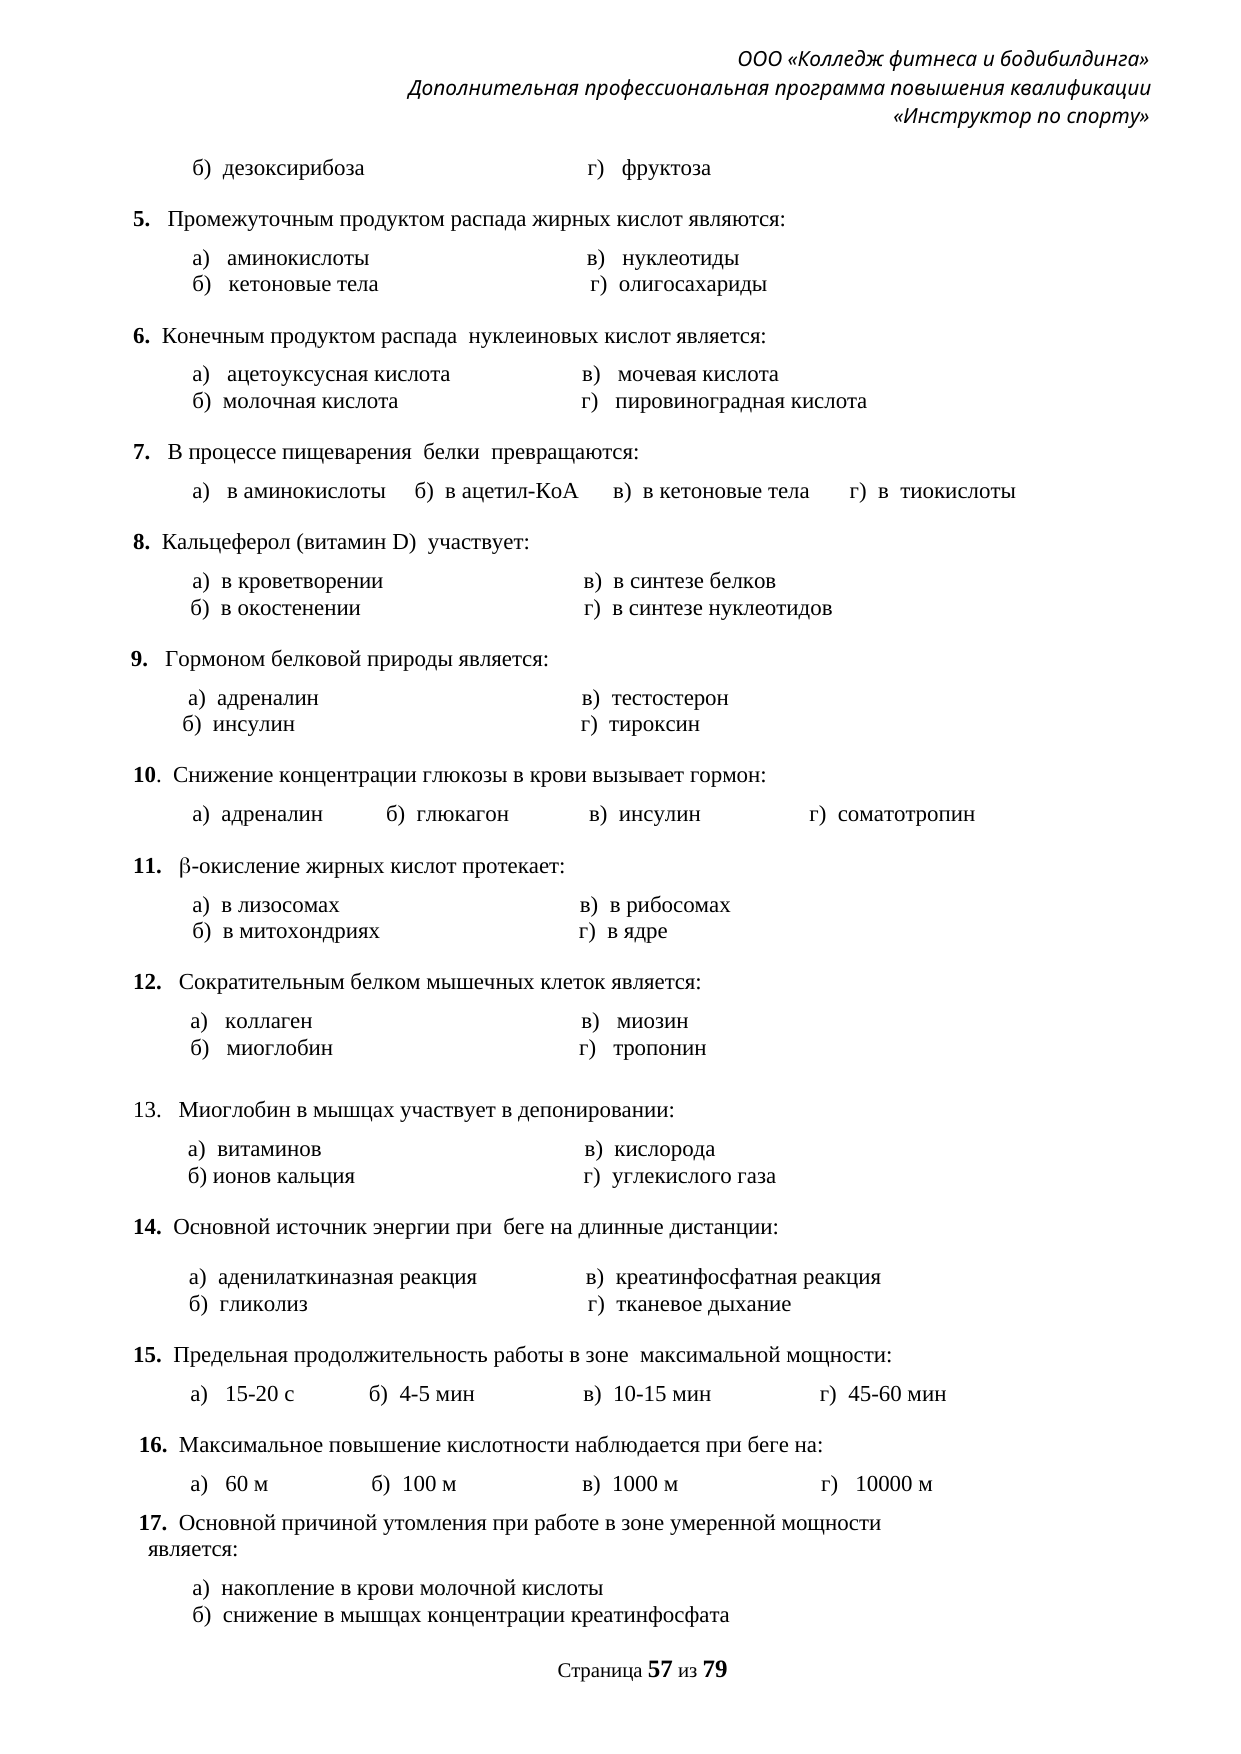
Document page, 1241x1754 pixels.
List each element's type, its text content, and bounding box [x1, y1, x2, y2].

list Миоглобин в мышцах участвует в депонировании: [133, 1096, 1152, 1123]
text а) аминокислоты в) нуклеотиды [133, 244, 1152, 270]
text а) в аминокислоты б) в ацетил-КоА в) в кетоновые тела г) в тиокислоты [133, 477, 1240, 503]
text 12. Сократительным белком мышечных клеток является: [133, 968, 1152, 995]
text а) в лизосомах в) в рибосомах [133, 891, 1152, 917]
text а) ацетоуксусная кислота в) мочевая кислота [133, 361, 1152, 387]
text б) миоглобин г) тропонин [133, 1033, 1152, 1060]
text б) молочная кислота г) пировиноградная кислота [133, 387, 1152, 413]
text 9. Гормоном белковой природы является: [113, 645, 1240, 671]
text б) снижение в мышцах концентрации креатинфосфата [113, 1601, 1152, 1627]
text а) аденилаткиназная реакция в) креатинфосфатная реакция [177, 1263, 1152, 1290]
text 14. Основной источник энергии при беге на длинные дистанции: [133, 1213, 1152, 1239]
text а) витаминов в) кислорода [113, 1135, 1152, 1162]
text 17. Основной причиной утомления при работе в зоне умеренной мощности [103, 1509, 1152, 1535]
text а) коллаген в) миозин [133, 1007, 1152, 1033]
text б) кетоновые тела г) олигосахариды [133, 270, 1152, 297]
text а) 15-20 с б) 4-5 мин в) 10-15 мин г) 45-60 мин [133, 1380, 1152, 1406]
text 7. В процессе пищеварения белки превращаются: [133, 438, 1152, 464]
text 15. Предельная продолжительность работы в зоне максимальной мощности: [113, 1341, 1152, 1367]
text а) в кроветворении в) в синтезе белков [133, 567, 1152, 594]
text б) в окостенении г) в синтезе нуклеотидов [133, 594, 1152, 620]
text 16. Максимальное повышение кислотности наблюдается при беге на: [133, 1431, 1152, 1458]
text б) в митохондриях г) в ядре [133, 917, 1152, 943]
text б) инсулин г) тироксин [113, 710, 1240, 737]
text б) ионов кальция г) углекислого газа [113, 1162, 1152, 1188]
text а) накопление в крови молочной кислоты [113, 1574, 1152, 1601]
text а) адреналин в) тестостерон [113, 684, 1240, 710]
text является: [113, 1535, 1152, 1562]
text б) гликолиз г) тканевое дыхание [177, 1290, 1152, 1316]
text 11. -окисление жирных кислот протекает: [133, 852, 1152, 878]
text 5. Промежуточным продуктом распада жирных кислот являются: [133, 205, 1240, 231]
text а) 60 м б) 100 м в) 1000 м г) 10000 м [133, 1470, 1152, 1497]
text 8. Кальцеферол (витамин D) участвует: [133, 528, 1152, 555]
text 6. Конечным продуктом распада нуклеиновых кислот является: [133, 322, 1152, 348]
text 10. Снижение концентрации глюкозы в крови вызывает гормон: [133, 762, 1240, 788]
text б) дезоксирибоза г) фруктоза [133, 154, 1152, 180]
text а) адреналин б) глюкагон в) инсулин г) соматотропин [133, 800, 1152, 827]
